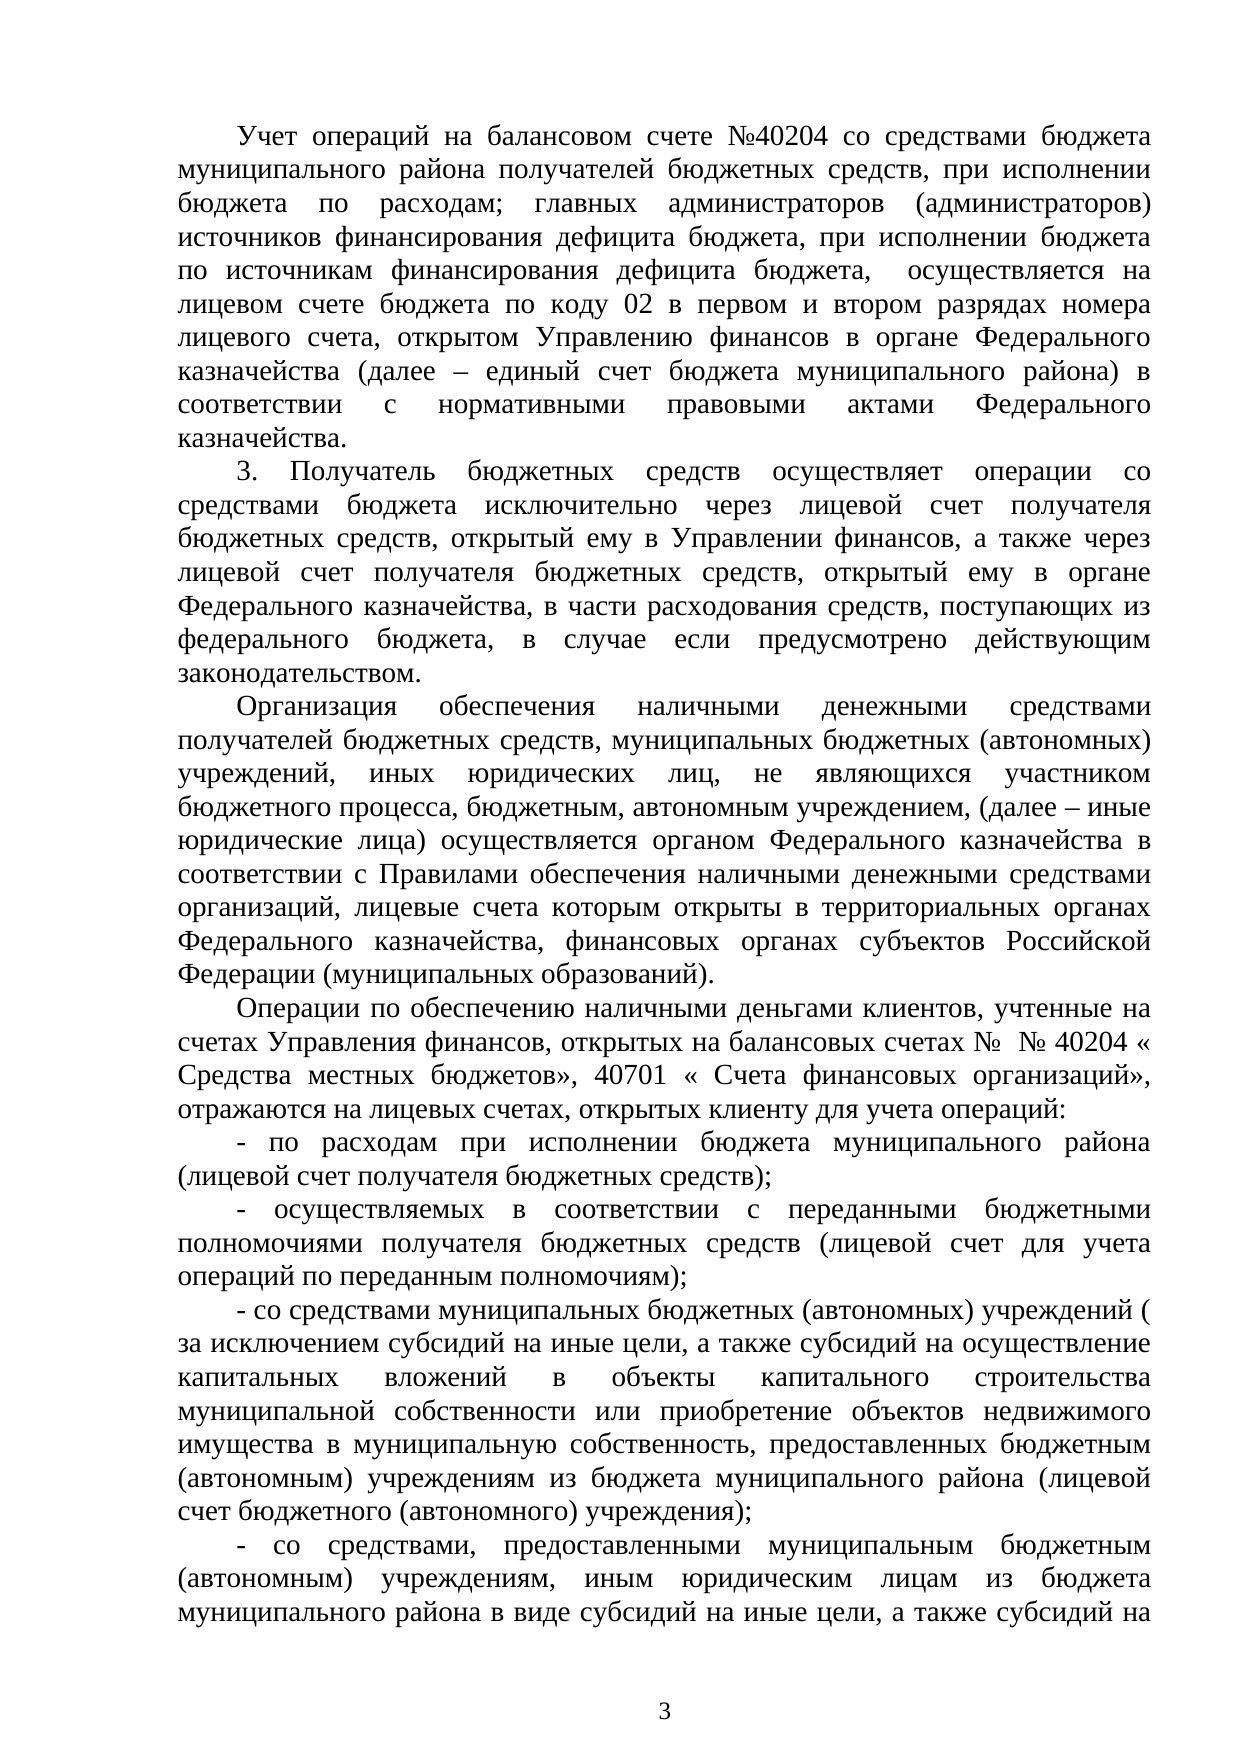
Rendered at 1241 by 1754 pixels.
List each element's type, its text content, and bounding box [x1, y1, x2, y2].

text - по расходам при исполнении бюджета муниципального района (лицевой счет получателя бюджетных средств); [177, 1124, 1152, 1191]
text - осуществляемых в соответствии с переданными бюджетными полномочиями получателя бюджетных средств (лицевой счет для учета операций по переданным полномочиям); [177, 1191, 1152, 1292]
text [177, 1527, 1152, 1627]
text Организация обеспечения наличными денежными средствами получателей бюджетных средств, муниципальных бюджетных (автономных) учреждений, иных юридических лиц, не являющихся участником бюджетного процесса, бюджетным, автономным учреждением, (далее – иные юридические лица) осуществляется органом Федерального казначейства в соответствии с Правилами обеспечения наличными денежными средствами организаций, лицевые счета которым открыты в территориальных органах Федерального казначейства, финансовых органах субъектов Российской Федерации (муниципальных образований). [177, 688, 1152, 990]
text Операции по обеспечению наличными деньгами клиентов, учтенные на счетах Управления финансов, открытых на балансовых счетах № № 40204 « Средства местных бюджетов», 40701 « Счета финансовых организаций», отражаются на лицевых счетах, открытых клиенту для учета операций: [177, 990, 1152, 1124]
text 3. Получатель бюджетных средств осуществляет операции со средствами бюджета исключительно через лицевой счет получателя бюджетных средств, открытый ему в Управлении финансов, а также через лицевой счет получателя бюджетных средств, открытый ему в органе Федерального казначейства, в части расходования средств, поступающих из федерального бюджета, в случае если предусмотрено действующим законодательством. [177, 453, 1152, 688]
text - со средствами муниципальных бюджетных (автономных) учреждений ( за исключением субсидий на иные цели, а также субсидий на осуществление капитальных вложений в объекты капитального строительства муниципальной собственности или приобретение объектов недвижимого имущества в муниципальную собственность, предоставленных бюджетным (автономным) учреждениям из бюджета муниципального района (лицевой счет бюджетного (автономного) учреждения); [177, 1292, 1152, 1527]
text Учет операций на балансовом счете №40204 со средствами бюджета муниципального района получателей бюджетных средств, при исполнении бюджета по расходам; главных администраторов (администраторов) источников финансирования дефицита бюджета, при исполнении бюджета по источникам финансирования дефицита бюджета, осуществляется на лицевом счете бюджета по коду 02 в первом и втором разрядах номера лицевого счета, открытом Управлению финансов в органе Федерального казначейства (далее – единый счет бюджета муниципального района) в соответствии с нормативными правовыми актами Федерального казначейства. [177, 118, 1152, 453]
